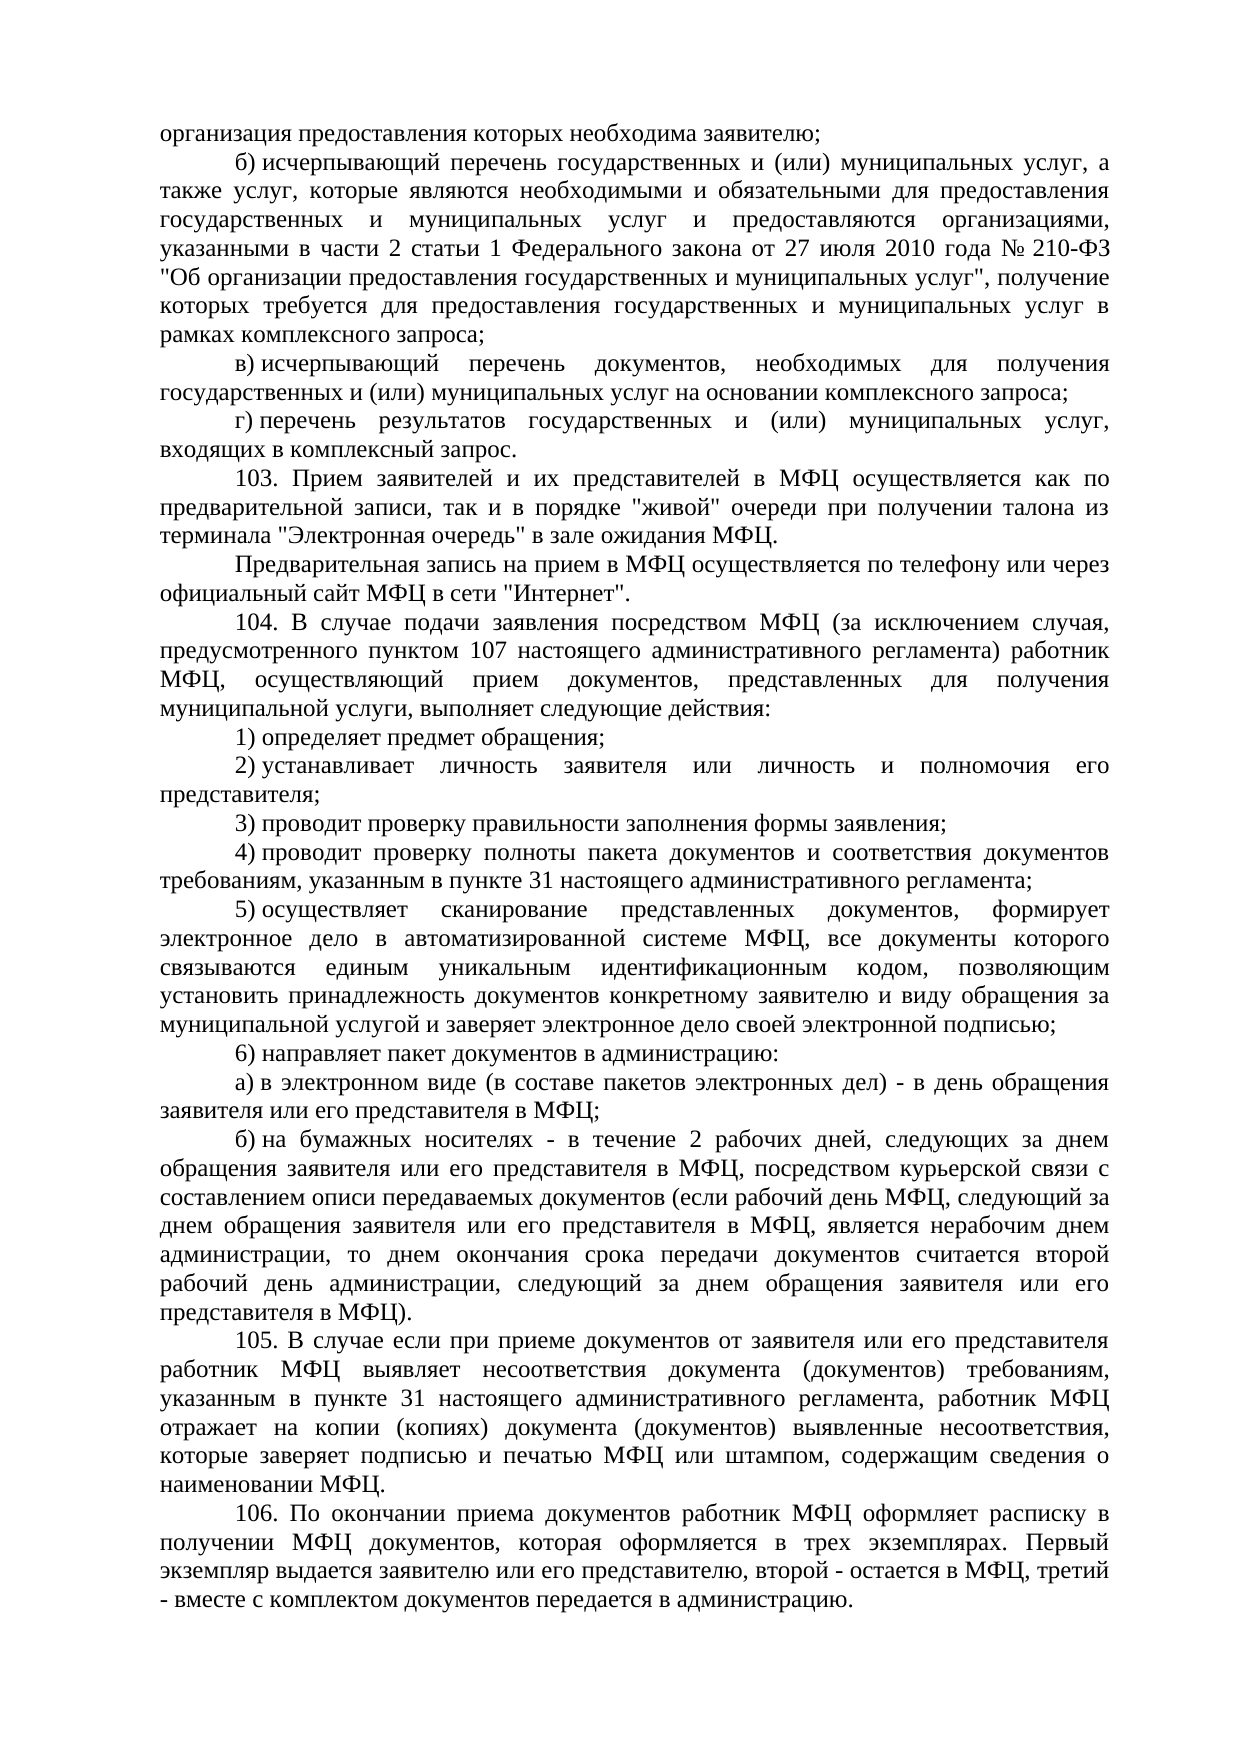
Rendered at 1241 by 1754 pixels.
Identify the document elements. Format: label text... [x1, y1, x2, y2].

text в) исчерпывающий перечень документов, необходимых для получения государственных и (или) муниципальных услуг на основании комплексного запроса; [159, 348, 1110, 406]
text 103. Прием заявителей и их представителей в МФЦ осуществляется как по предварительной записи, так и в порядке "живой" очереди при получении талона из терминала "Электронная очередь" в зале ожидания МФЦ. [159, 463, 1110, 549]
text 6) направляет пакет документов в администрацию: [159, 1038, 1110, 1067]
text г) перечень результатов государственных и (или) муниципальных услуг, входящих в комплексный запрос. [159, 406, 1110, 463]
text 1) определяет предмет обращения; [159, 722, 1110, 751]
text 105. В случае если при приеме документов от заявителя или его представителя работник МФЦ выявляет несоответствия документа (документов) требованиям, указанным в пункте 31 настоящего административного регламента, работник МФЦ отражает на копии (копиях) документа (документов) выявленные несоответствия, которые заверяет подписью и печатью МФЦ или штампом, содержащим сведения о наименовании МФЦ. [159, 1326, 1110, 1498]
text 5) осуществляет сканирование представленных документов, формирует электронное дело в автоматизированной системе МФЦ, все документы которого связываются единым уникальным идентификационным кодом, позволяющим установить принадлежность документов конкретному заявителю и виду обращения за муниципальной услугой и заверяет электронное дело своей электронной подписью; [159, 894, 1110, 1038]
text 106. По окончании приема документов работник МФЦ оформляет расписку в получении МФЦ документов, которая оформляется в трех экземплярах. Первый экземпляр выдается заявителю или его представителю, второй - остается в МФЦ, третий - вместе с комплектом документов передается в администрацию. [159, 1498, 1110, 1613]
text 3) проводит проверку правильности заполнения формы заявления; [159, 808, 1110, 837]
text б) на бумажных носителях - в течение 2 рабочих дней, следующих за днем обращения заявителя или его представителя в МФЦ, посредством курьерской связи с составлением описи передаваемых документов (если рабочий день МФЦ, следующий за днем обращения заявителя или его представителя в МФЦ, является нерабочим днем администрации, то днем окончания срока передачи документов считается второй рабочий день администрации, следующий за днем обращения заявителя или его представителя в МФЦ). [159, 1124, 1110, 1326]
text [159, 118, 1110, 147]
text 2) устанавливает личность заявителя или личность и полномочия его представителя; [159, 751, 1110, 808]
text Предварительная запись на прием в МФЦ осуществляется по телефону или через официальный сайт МФЦ в сети "Интернет". [159, 549, 1110, 607]
text б) исчерпывающий перечень государственных и (или) муниципальных услуг, а также услуг, которые являются необходимыми и обязательными для предоставления государственных и муниципальных услуг и предоставляются организациями, указанными в части 2 статьи 1 Федерального закона от 27 июля 2010 года № 210-ФЗ "Об организации предоставления государственных и муниципальных услуг", получение которых требуется для предоставления государственных и муниципальных услуг в рамках комплексного запроса; [159, 147, 1110, 348]
text 4) проводит проверку полноты пакета документов и соответствия документов требованиям, указанным в пункте 31 настоящего административного регламента; [159, 837, 1110, 894]
text а) в электронном виде (в составе пакетов электронных дел) - в день обращения заявителя или его представителя в МФЦ; [159, 1067, 1110, 1124]
text 104. В случае подачи заявления посредством МФЦ (за исключением случая, предусмотренного пунктом 107 настоящего административного регламента) работник МФЦ, осуществляющий прием документов, представленных для получения муниципальной услуги, выполняет следующие действия: [159, 607, 1110, 722]
